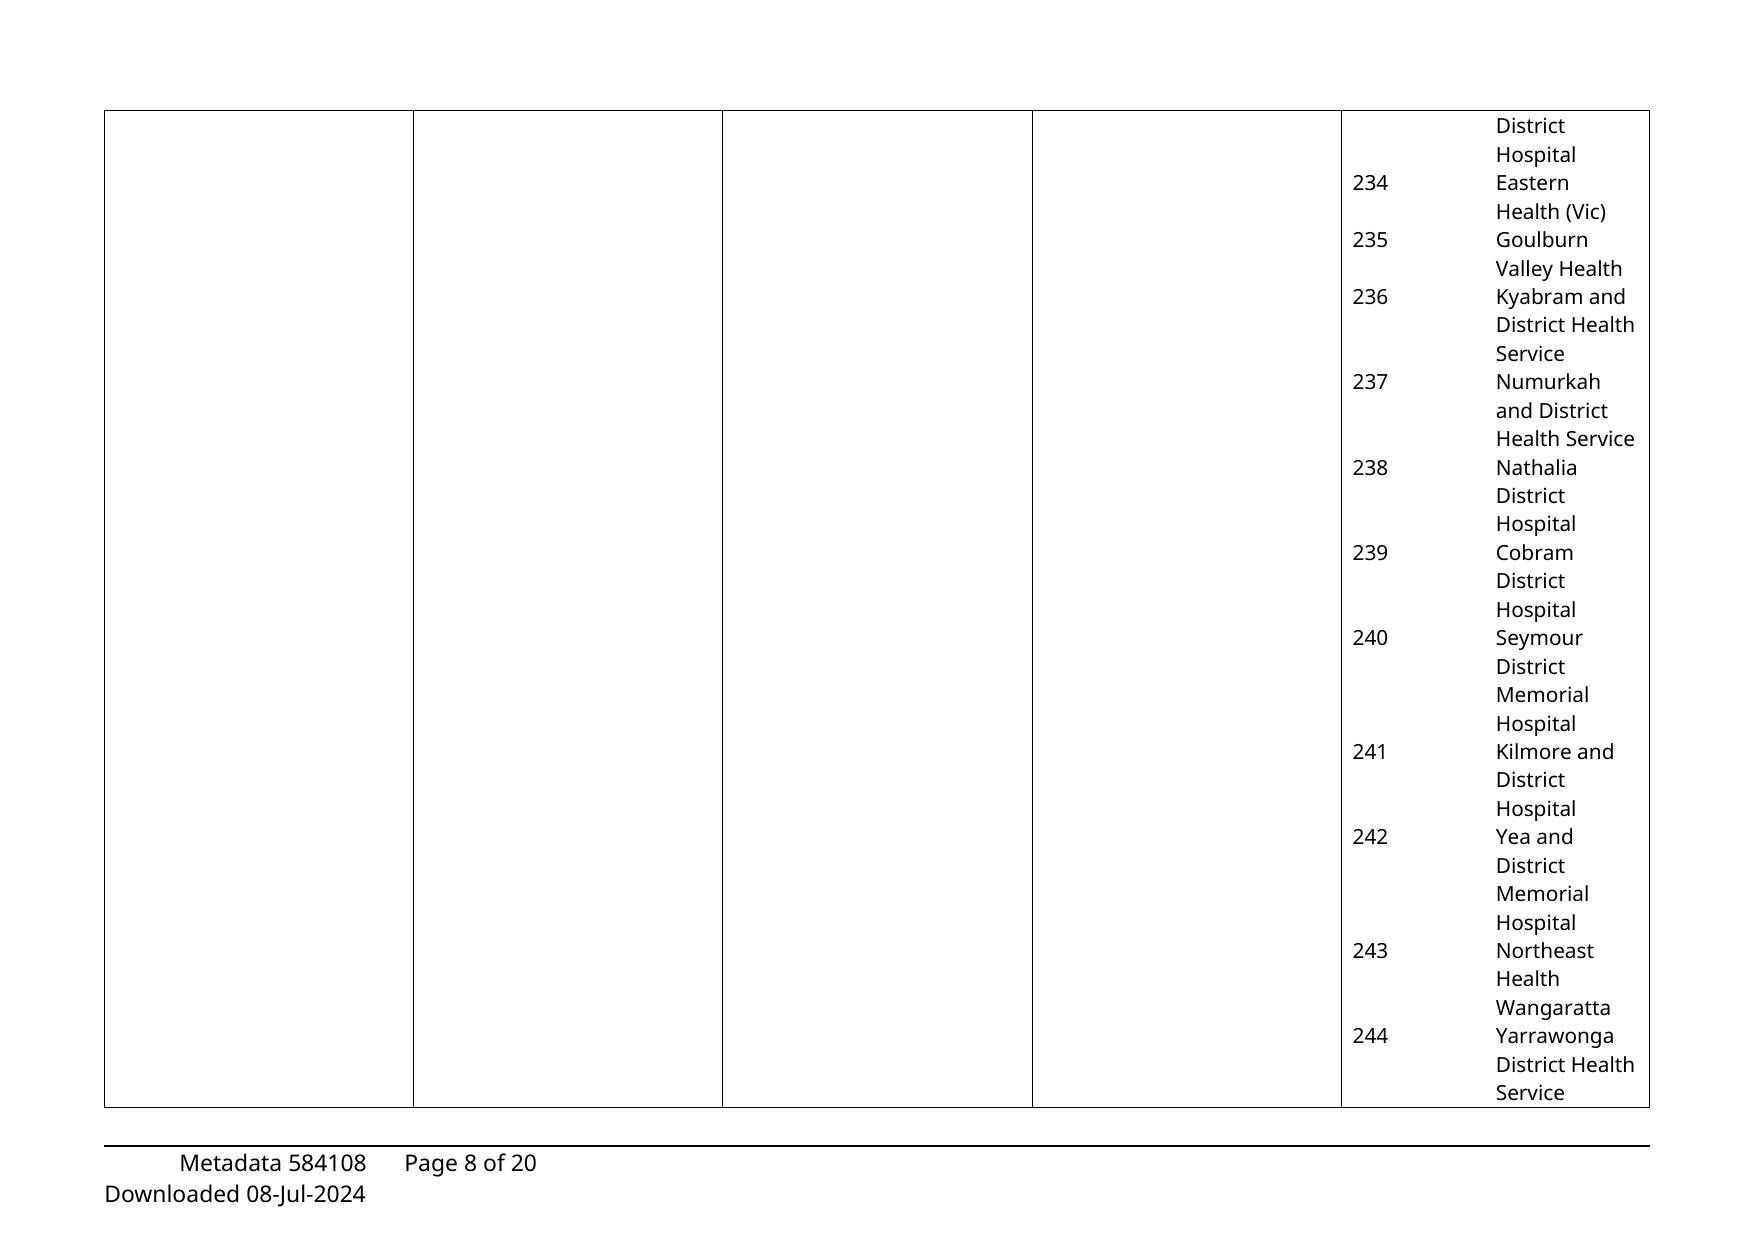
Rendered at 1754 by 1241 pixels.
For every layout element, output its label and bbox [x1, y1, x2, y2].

table_header [723, 111, 1032, 1107]
table_header [1342, 111, 1649, 1107]
table_header [1033, 111, 1341, 1107]
table_header [414, 111, 722, 1107]
table_header [105, 111, 413, 1107]
